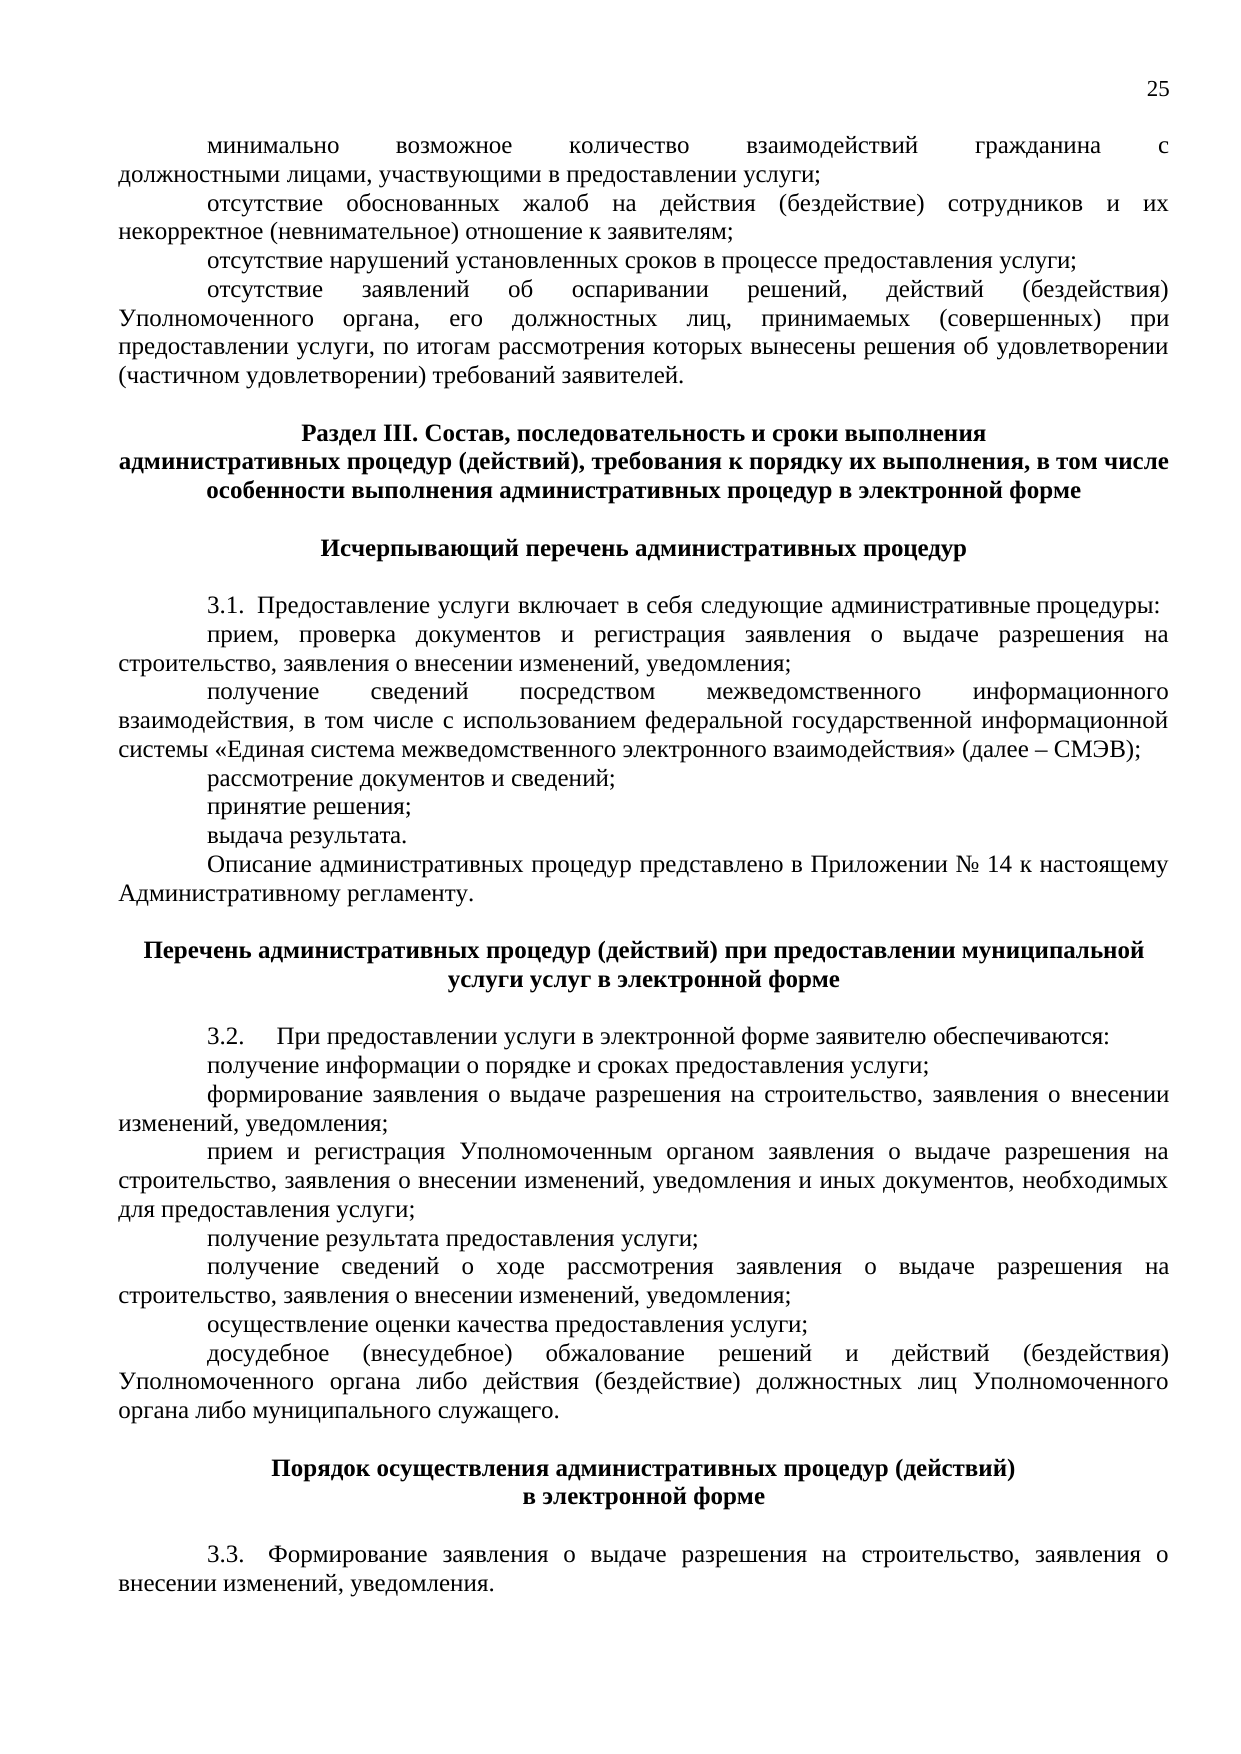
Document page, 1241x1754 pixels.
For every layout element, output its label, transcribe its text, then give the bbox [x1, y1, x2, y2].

text получение информации о порядке и сроках предоставления услуги; [118, 1050, 1169, 1079]
subtitle Перечень административных процедур (действий) при предоставлении муниципальной услуги услуг в электронной форме [118, 935, 1169, 993]
text рассмотрение документов и сведений; [118, 763, 1169, 791]
list Предоставление услуги включает в себя следующие административные процедуры: [118, 590, 1169, 619]
list минимально возможное количество взаимодействий гражданина с должностными лицами, участвующими в предоставлении услуги; [118, 130, 1169, 188]
text получение результата предоставления услуги; [118, 1223, 1169, 1251]
text получение сведений посредством межведомственного информационного взаимодействия, в том числе с использованием федеральной государственной информационной системы «Единая система межведомственного электронного взаимодействия» (далее – СМЭВ); [118, 676, 1169, 763]
text прием и регистрация Уполномоченным органом заявления о выдаче разрешения на строительство, заявления о внесении изменений, уведомления и иных документов, необходимых для предоставления услуги; [118, 1136, 1169, 1223]
text Исчерпывающий перечень административных процедур [118, 533, 1169, 561]
subtitle Порядок осуществления административных процедур (действий) [118, 1453, 1169, 1481]
subtitle в электронной форме [118, 1481, 1169, 1510]
list Формирование заявления о выдаче разрешения на строительство, заявления о внесении изменений, уведомления. [118, 1539, 1169, 1596]
text отсутствие заявлений об оспаривании решений, действий (бездействия) Уполномоченного органа, его должностных лиц, принимаемых (совершенных) при предоставлении услуги, по итогам рассмотрения которых вынесены решения об удовлетворении (частичном удовлетворении) требований заявителей. [118, 274, 1169, 389]
text досудебное (внесудебное) обжалование решений и действий (бездействия) Уполномоченного органа либо действия (бездействие) должностных лиц Уполномоченного органа либо муниципального служащего. [118, 1338, 1169, 1424]
text осуществление оценки качества предоставления услуги; [118, 1309, 1169, 1338]
subtitle административных процедур (действий), требования к порядку их выполнения, в том числе особенности выполнения административных процедур в электронной форме [118, 446, 1169, 504]
text получение сведений о ходе рассмотрения заявления о выдаче разрешения на строительство, заявления о внесении изменений, уведомления; [118, 1251, 1169, 1309]
text отсутствие нарушений установленных сроков в процессе предоставления услуги; [118, 245, 1169, 274]
text формирование заявления о выдаче разрешения на строительство, заявления о внесении изменений, уведомления; [118, 1079, 1169, 1136]
list При предоставлении услуги в электронной форме заявителю обеспечиваются: [118, 1021, 1169, 1050]
text принятие решения; [118, 791, 1169, 820]
text выдача результата. [118, 820, 1169, 849]
subtitle Раздел III. Состав, последовательность и сроки выполнения [118, 418, 1169, 446]
text Описание административных процедур представлено в Приложении № 14 к настоящему Административному регламенту. [118, 849, 1169, 906]
text отсутствие обоснованных жалоб на действия (бездействие) сотрудников и их некорректное (невнимательное) отношение к заявителям; [118, 188, 1169, 245]
list прием, проверка документов и регистрация заявления о выдаче разрешения на строительство, заявления о внесении изменений, уведомления; [118, 619, 1169, 676]
